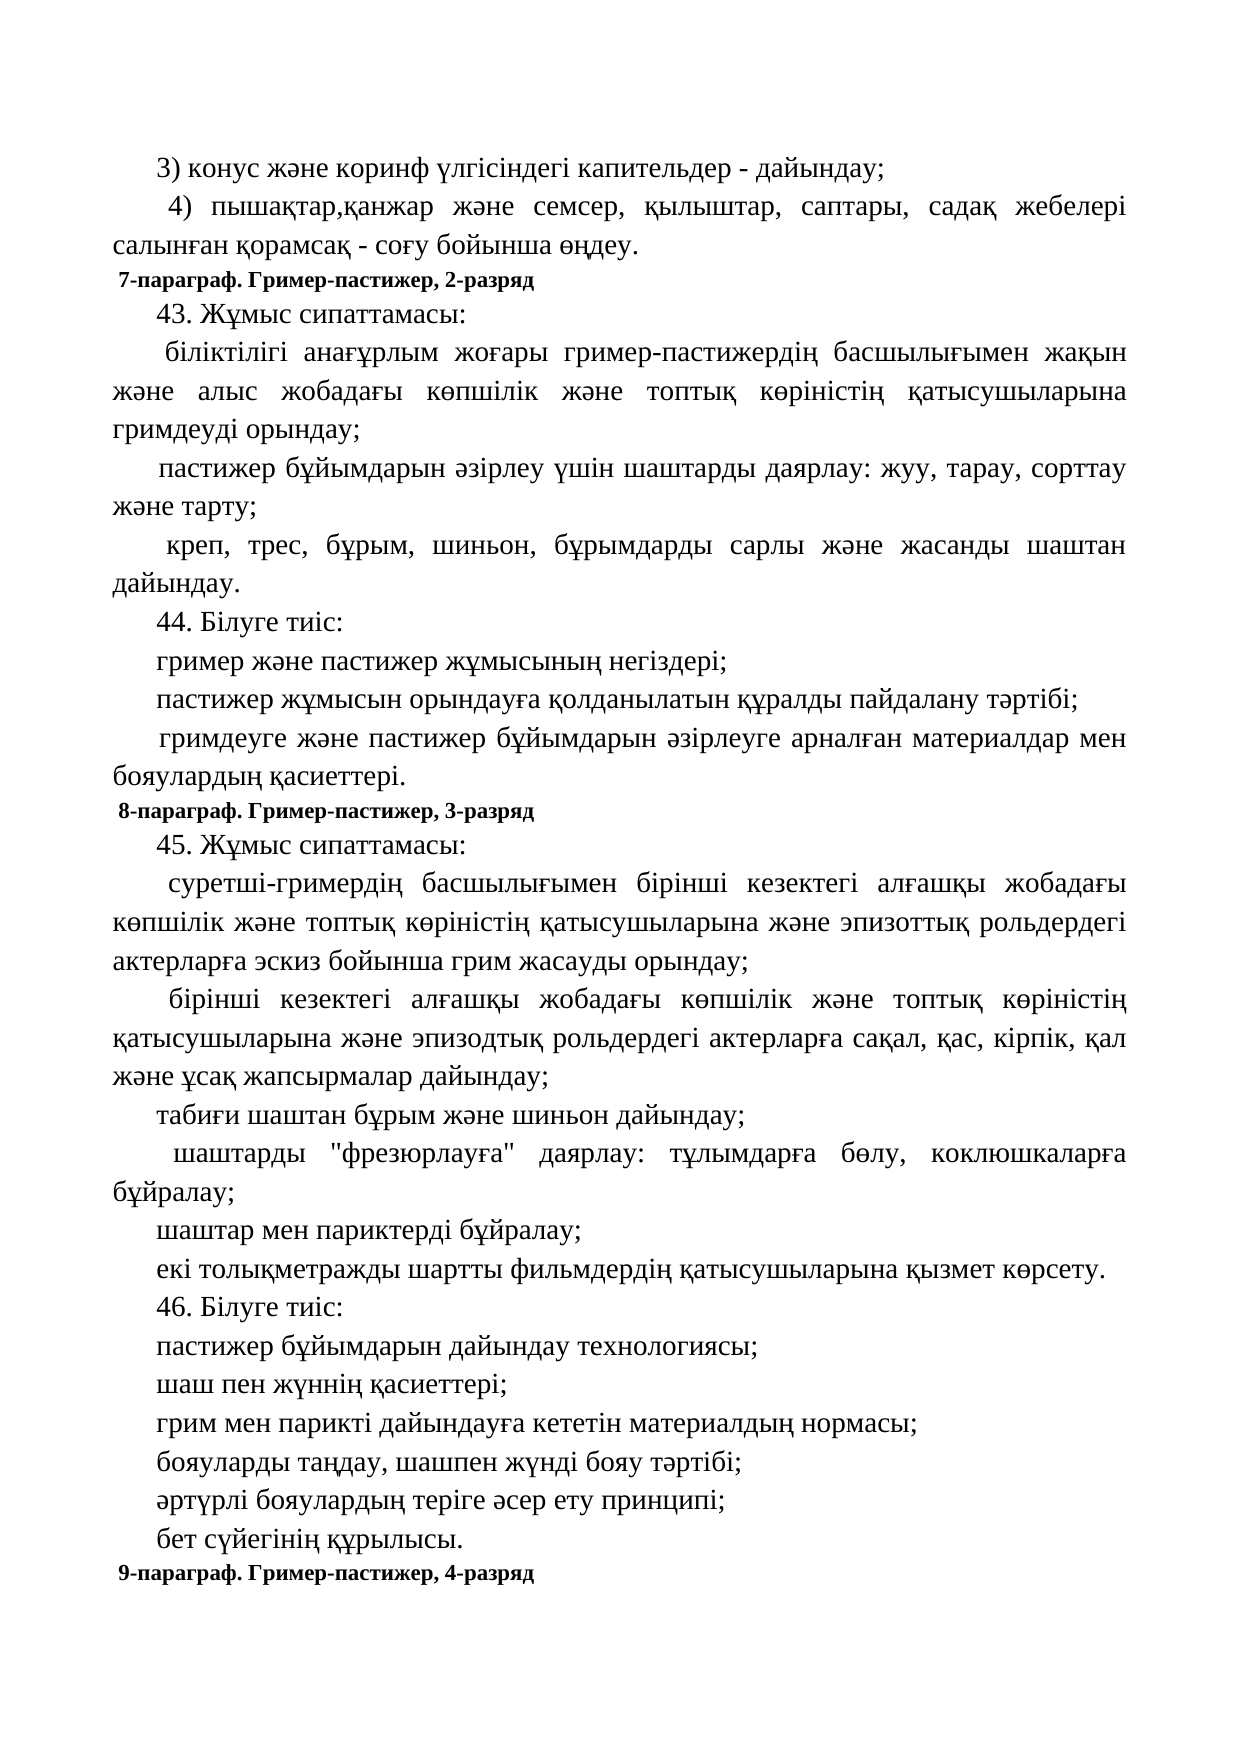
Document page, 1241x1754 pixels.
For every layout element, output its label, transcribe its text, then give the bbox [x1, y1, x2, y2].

text 7-параграф. Гример-пастижер, 2-разряд [112, 266, 1128, 292]
text пастижер жұмысын орындауға қолданылатын құралды пайдалану тәртібі; [112, 681, 1128, 715]
text 3) конус және коринф үлгісіндегі капительдер - дайындау; [112, 150, 1128, 183]
text бет сүйегінің құрылысы. [112, 1521, 1128, 1554]
text шаштар мен париктерді бұйралау; [112, 1212, 1128, 1246]
text пастижер бұйымдарын әзірлеу үшін шаштарды даярлау: жуу, тарау, сорттау және тарту; [112, 450, 1128, 522]
text гримдеуге және пастижер бұйымдарын әзірлеуге арналған материалдар мен бояулардың қасиеттері. [112, 720, 1128, 792]
text 43. Жұмыс сипаттамасы: [112, 296, 1128, 329]
text бояуларды таңдау, шашпен жүнді бояу тәртібі; [112, 1444, 1128, 1477]
text шаш пен жүннің қасиеттері; [112, 1367, 1128, 1400]
text 45. Жұмыс сипаттамасы: [112, 827, 1128, 861]
text табиғи шаштан бұрым және шиньон дайындау; [112, 1097, 1128, 1130]
text грим мен парикті дайындауға кететін материалдың нормасы; [112, 1405, 1128, 1439]
text біліктілігі анағұрлым жоғары гример-пастижердің басшылығымен жақын және алыс жобадағы көпшілік және топтық көріністің қатысушыларына гримдеуді орындау; [112, 334, 1128, 445]
text 44. Білуге тиіс: [112, 604, 1128, 638]
text екі толықметражды шартты фильмдердің қатысушыларына қызмет көрсету. [112, 1251, 1128, 1284]
text 46. Білуге тиіс: [112, 1289, 1128, 1323]
text суретші-гримердің басшылығымен бірінші кезектегі алғашқы жобадағы көпшілік және топтық көріністің қатысушыларына және эпизоттық рольдердегі актерларға эскиз бойынша грим жасауды орындау; [112, 866, 1128, 976]
text креп, трес, бұрым, шиньон, бұрымдарды сарлы және жасанды шаштан дайындау. [112, 527, 1128, 599]
text шаштарды "фрезюрлауға" даярлау: тұлымдарға бөлу, коклюшкаларға бұйралау; [112, 1135, 1128, 1207]
text 4) пышақтар,қанжар және семсер, қылыштар, саптары, садақ жебелері салынған қорамсақ - соғу бойынша өңдеу. [112, 188, 1128, 261]
text 8-параграф. Гример-пастижер, 3-разряд [112, 797, 1128, 823]
text пастижер бұйымдарын дайындау технологиясы; [112, 1328, 1128, 1362]
text гример және пастижер жұмысының негіздері; [112, 643, 1128, 676]
text бірінші кезектегі алғашқы жобадағы көпшілік және топтық көріністің қатысушыларына және эпизодтық рольдердегі актерларға сақал, қас, кірпік, қал және ұсақ жапсырмалар дайындау; [112, 981, 1128, 1092]
text 9-параграф. Гример-пастижер, 4-разряд [112, 1559, 1128, 1586]
text әртүрлі бояулардың теріге әсер ету принципі; [112, 1482, 1128, 1516]
